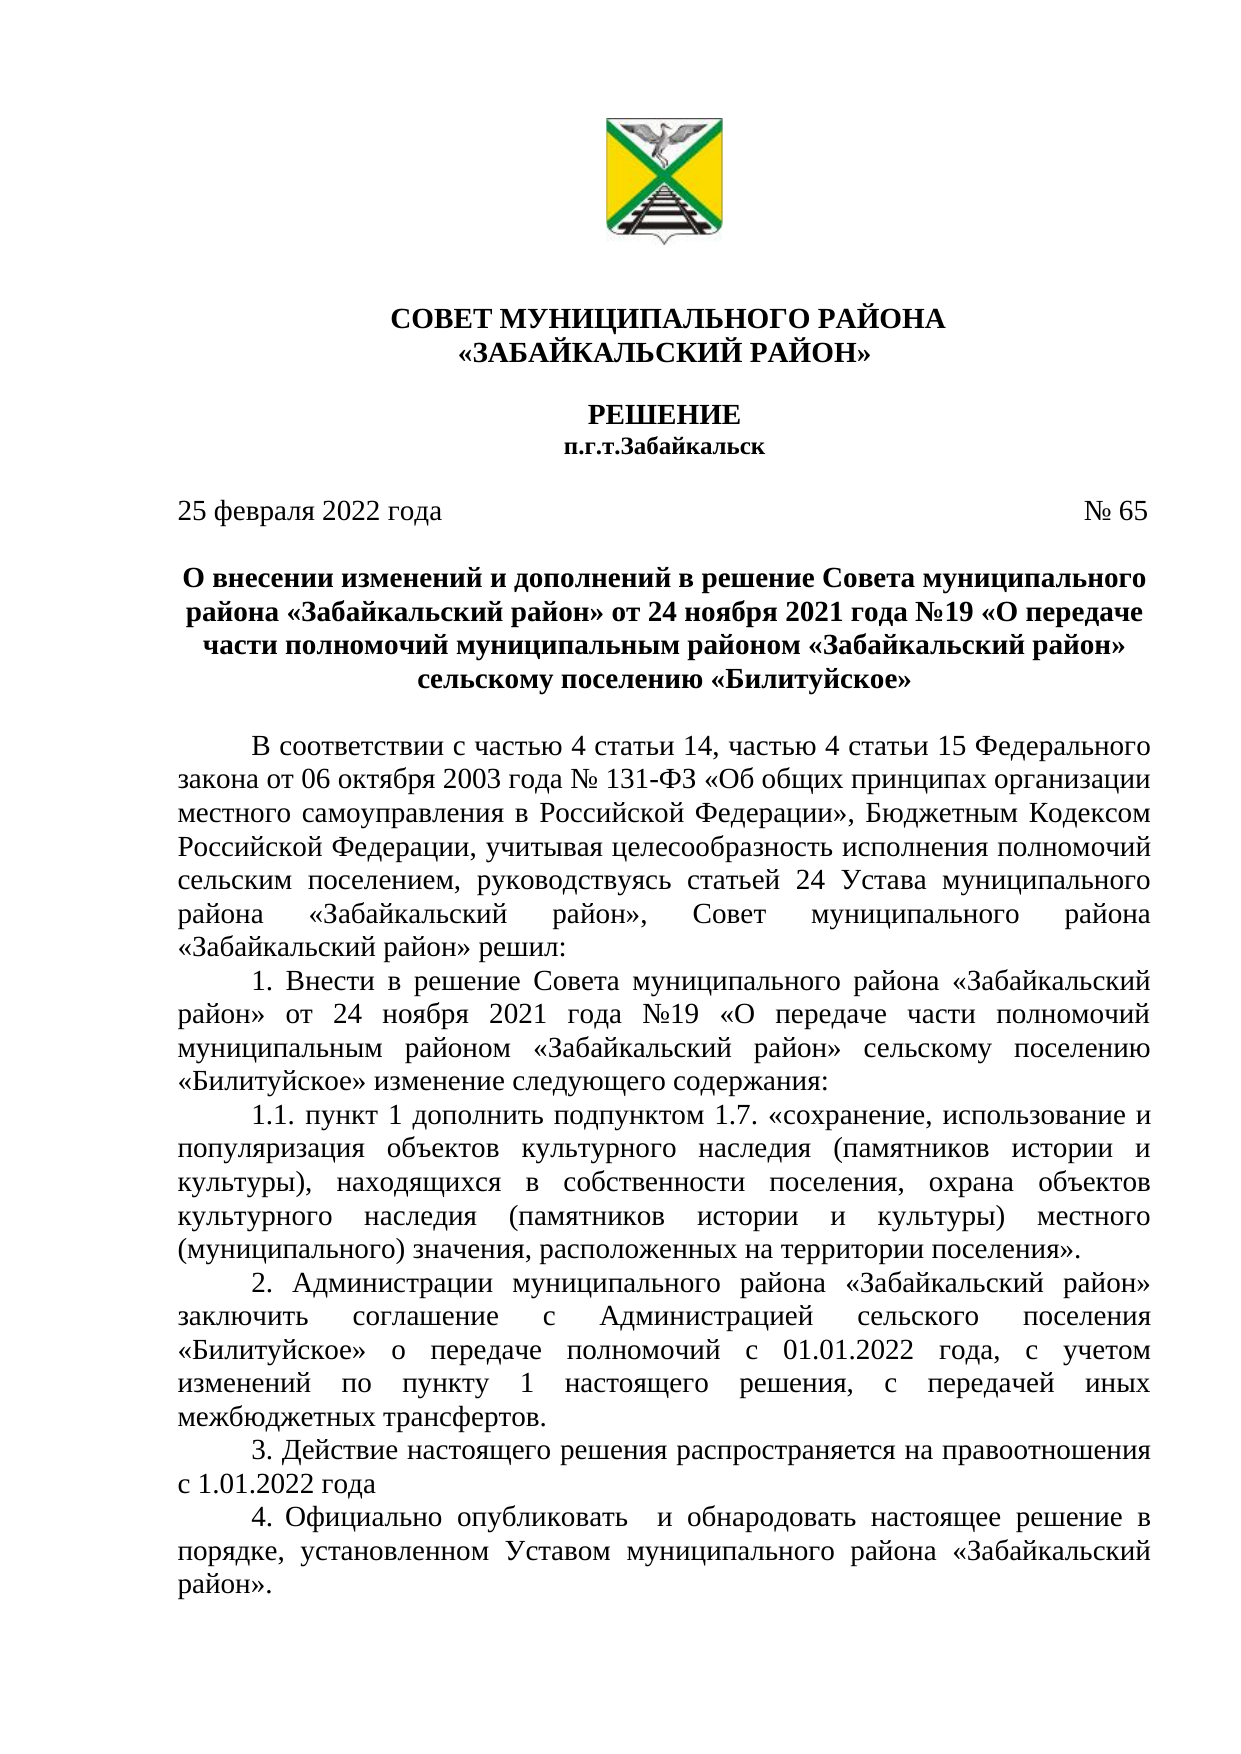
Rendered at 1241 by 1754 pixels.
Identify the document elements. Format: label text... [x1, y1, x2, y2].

title СОВЕТ МУНИЦИПАЛЬНОГО РАЙОНА «ЗАБАЙКАЛЬСКИЙ РАЙОН» [177, 302, 1152, 369]
title 4. Официально опубликовать и обнародовать настоящее решение в порядке, установленном Уставом муниципального района «Забайкальский район». [177, 1499, 1152, 1600]
text 2. Администрации муниципального района «Забайкальский район» заключить соглашение с Администрацией сельского поселения «Билитуйское» о передаче полномочий с 01.01.2022 года, с учетом изменений по пункту 1 настоящего решения, с передачей иных межбюджетных трансфертов. [177, 1265, 1152, 1432]
text 1.1. пункт 1 дополнить подпунктом 1.7. «сохранение, использование и популяризация объектов культурного наследия (памятников истории и культуры), находящихся в собственности поселения, охрана объектов культурного наследия (памятников истории и культуры) местного (муниципального) значения, расположенных на территории поселения». [177, 1097, 1152, 1265]
title В соответствии с частью 4 статьи 14, частью 4 статьи 15 Федерального закона от 06 октября 2003 года № 131-ФЗ «Об общих принципах организации местного самоуправления в Российской Федерации», Бюджетным Кодексом Российской Федерации, учитывая целесообразность исполнения полномочий сельским поселением, руководствуясь статьей 24 Устава муниципального района «Забайкальский район», Совет муниципального района «Забайкальский район» решил: [177, 728, 1152, 963]
title РЕШЕНИЕ [177, 397, 1152, 431]
title 25 февраля 2022 года № 65 [177, 493, 1152, 527]
title 1. Внести в решение Совета муниципального района «Забайкальский район» от 24 ноября 2021 года №19 «О передаче части полномочий муниципальным районом «Забайкальский район» сельскому поселению «Билитуйское» изменение следующего содержания: [177, 963, 1152, 1097]
title п.г.т.Забайкальск [177, 431, 1152, 460]
picture [606, 118, 723, 245]
title О внесении изменений и дополнений в решение Совета муниципального района «Забайкальский район» от 24 ноября 2021 года №19 «О передаче части полномочий муниципальным районом «Забайкальский район» сельскому поселению «Билитуйское» [177, 560, 1152, 694]
text 3. Действие настоящего решения распространяется на правоотношения с 1.01.2022 года [177, 1432, 1152, 1499]
